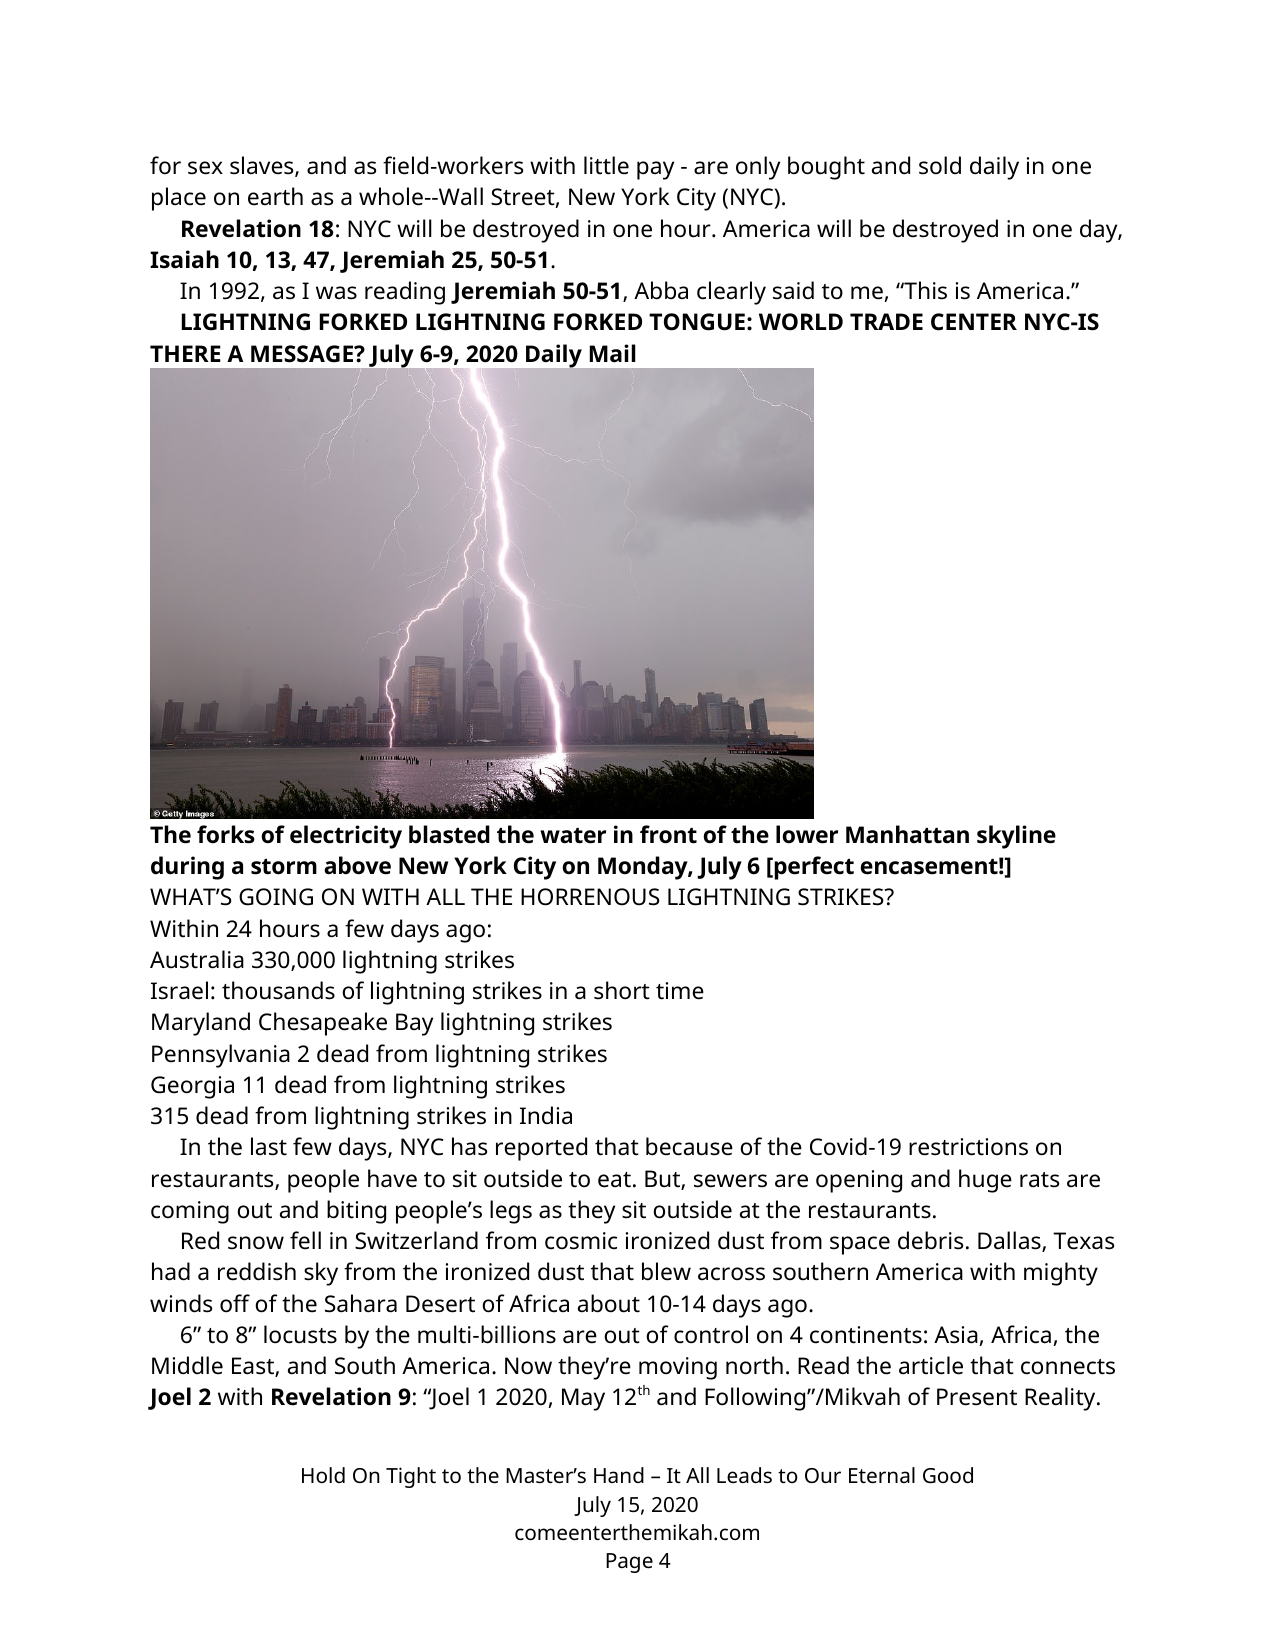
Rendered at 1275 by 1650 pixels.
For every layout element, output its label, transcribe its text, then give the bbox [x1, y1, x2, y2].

text Red snow fell in Switzerland from cosmic ironized dust from space debris. Dallas, Texas had a reddish sky from the ironized dust that blew across southern America with mighty winds off of the Sahara Desert of Africa about 10-14 days ago. [150, 1225, 1125, 1319]
text Israel: thousands of lightning strikes in a short time [150, 975, 1125, 1006]
text 315 dead from lightning strikes in India [150, 1100, 1125, 1131]
text The forks of electricity blasted the water in front of the lower Manhattan skyline during a storm above New York City on Monday, July 6 [perfect encasement!] [150, 819, 1125, 881]
text Maryland Chesapeake Bay lightning strikes [150, 1006, 1125, 1037]
text Within 24 hours a few days ago: [150, 912, 1125, 944]
text Revelation 18: NYC will be destroyed in one hour. America will be destroyed in one day, Isaiah 10, 13, 47, Jeremiah 25, 50-51. [150, 212, 1125, 275]
text 6” to 8” locusts by the multi-billions are out of control on 4 continents: Asia, Africa, the Middle East, and South America. Now they’re moving north. Read the article that connects Joel 2 with Revelation 9: “Joel 1 2020, May 12th and Following”/Mikvah of Present Reality. [150, 1319, 1125, 1412]
text WHAT’S GOING ON WITH ALL THE HORRENOUS LIGHTNING STRIKES? [150, 881, 1125, 912]
text In 1992, as I was reading Jeremiah 50-51, Abba clearly said to me, “This is America.” [150, 275, 1125, 306]
picture [150, 368, 814, 819]
text LIGHTNING FORKED LIGHTNING FORKED TONGUE: WORLD TRADE CENTER NYC-IS THERE A MESSAGE? July 6-9, 2020 Daily Mail [150, 306, 1125, 369]
text Australia 330,000 lightning strikes [150, 944, 1125, 975]
text In the last few days, NYC has reported that because of the Covid-19 restrictions on restaurants, people have to sit outside to eat. But, sewers are opening and huge rats are coming out and biting people’s legs as they sit outside at the restaurants. [150, 1131, 1125, 1225]
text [150, 150, 1125, 212]
text Georgia 11 dead from lightning strikes [150, 1069, 1125, 1100]
text Pennsylvania 2 dead from lightning strikes [150, 1037, 1125, 1069]
